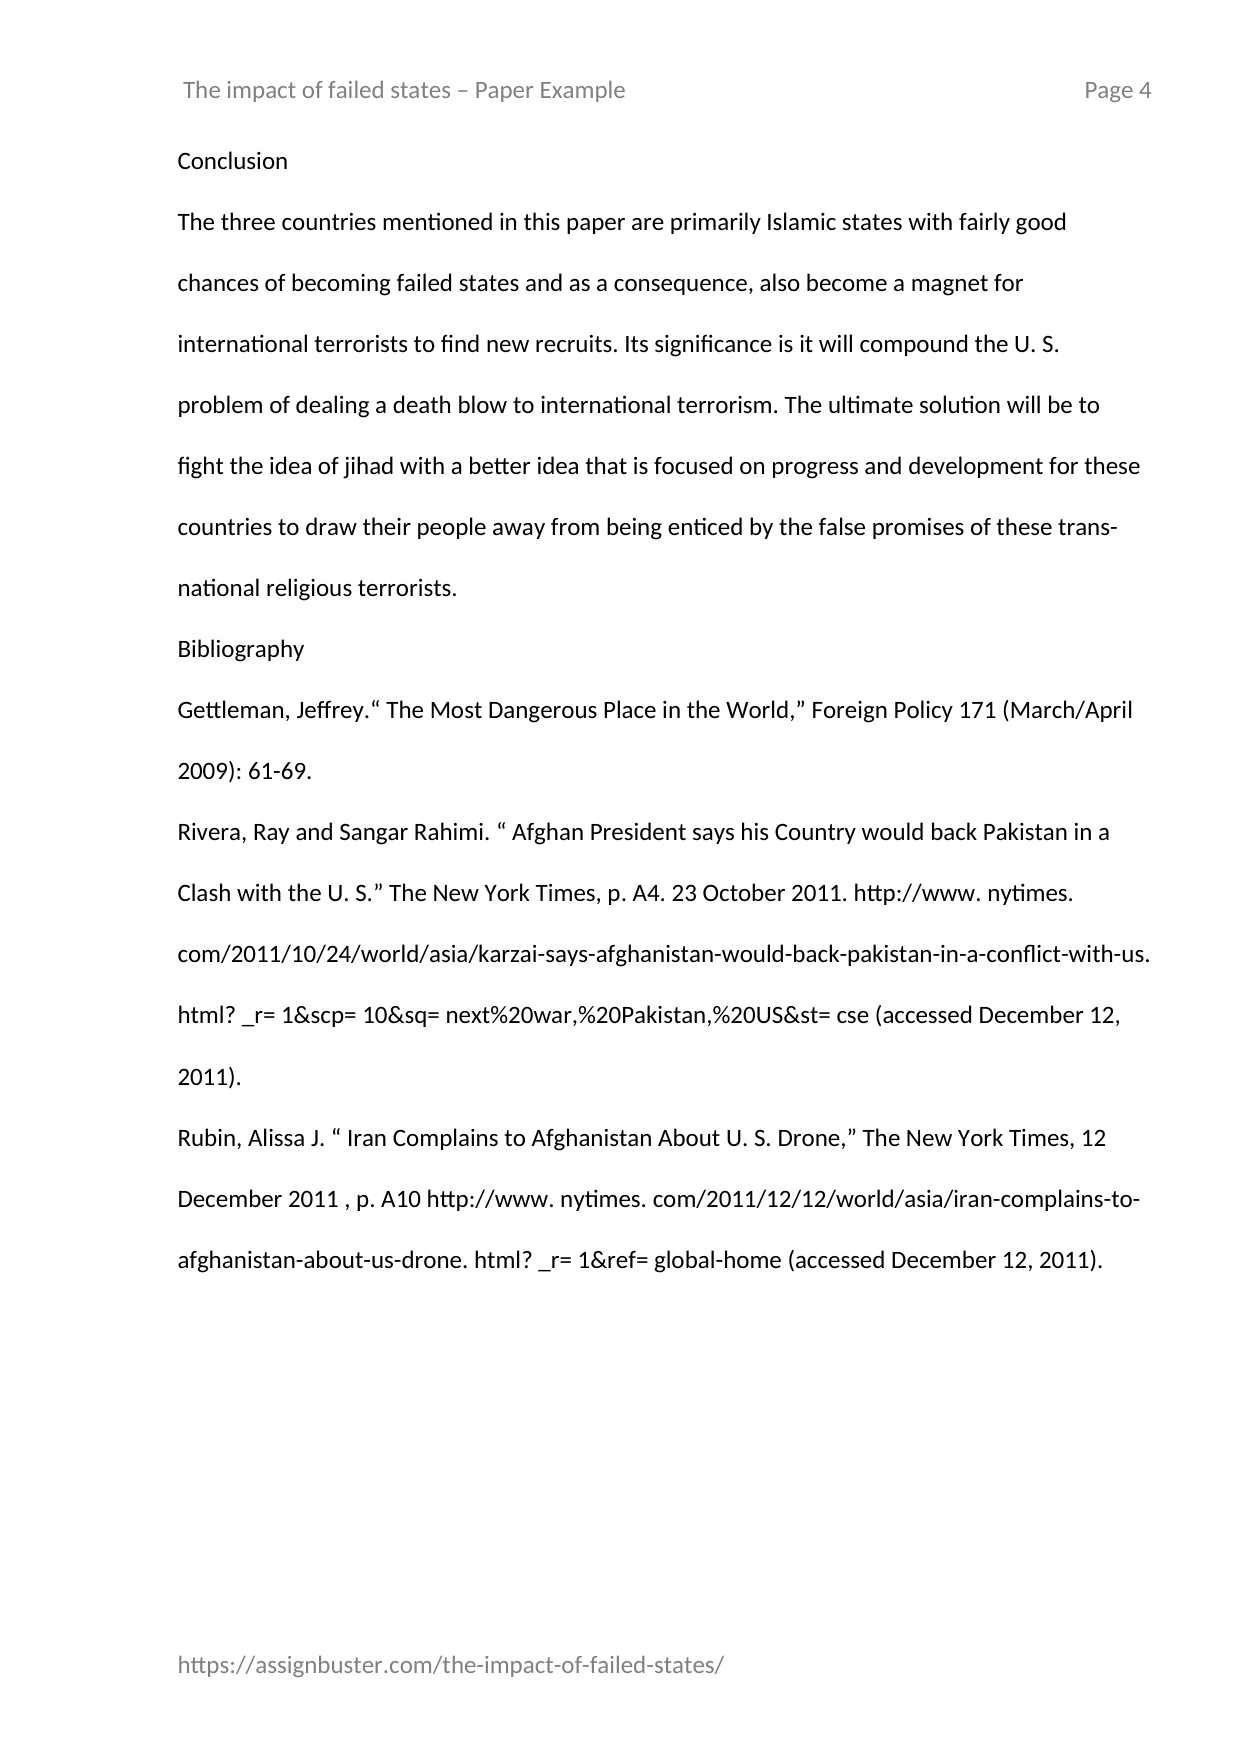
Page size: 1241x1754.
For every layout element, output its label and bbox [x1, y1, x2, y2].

text [177, 145, 1152, 1274]
